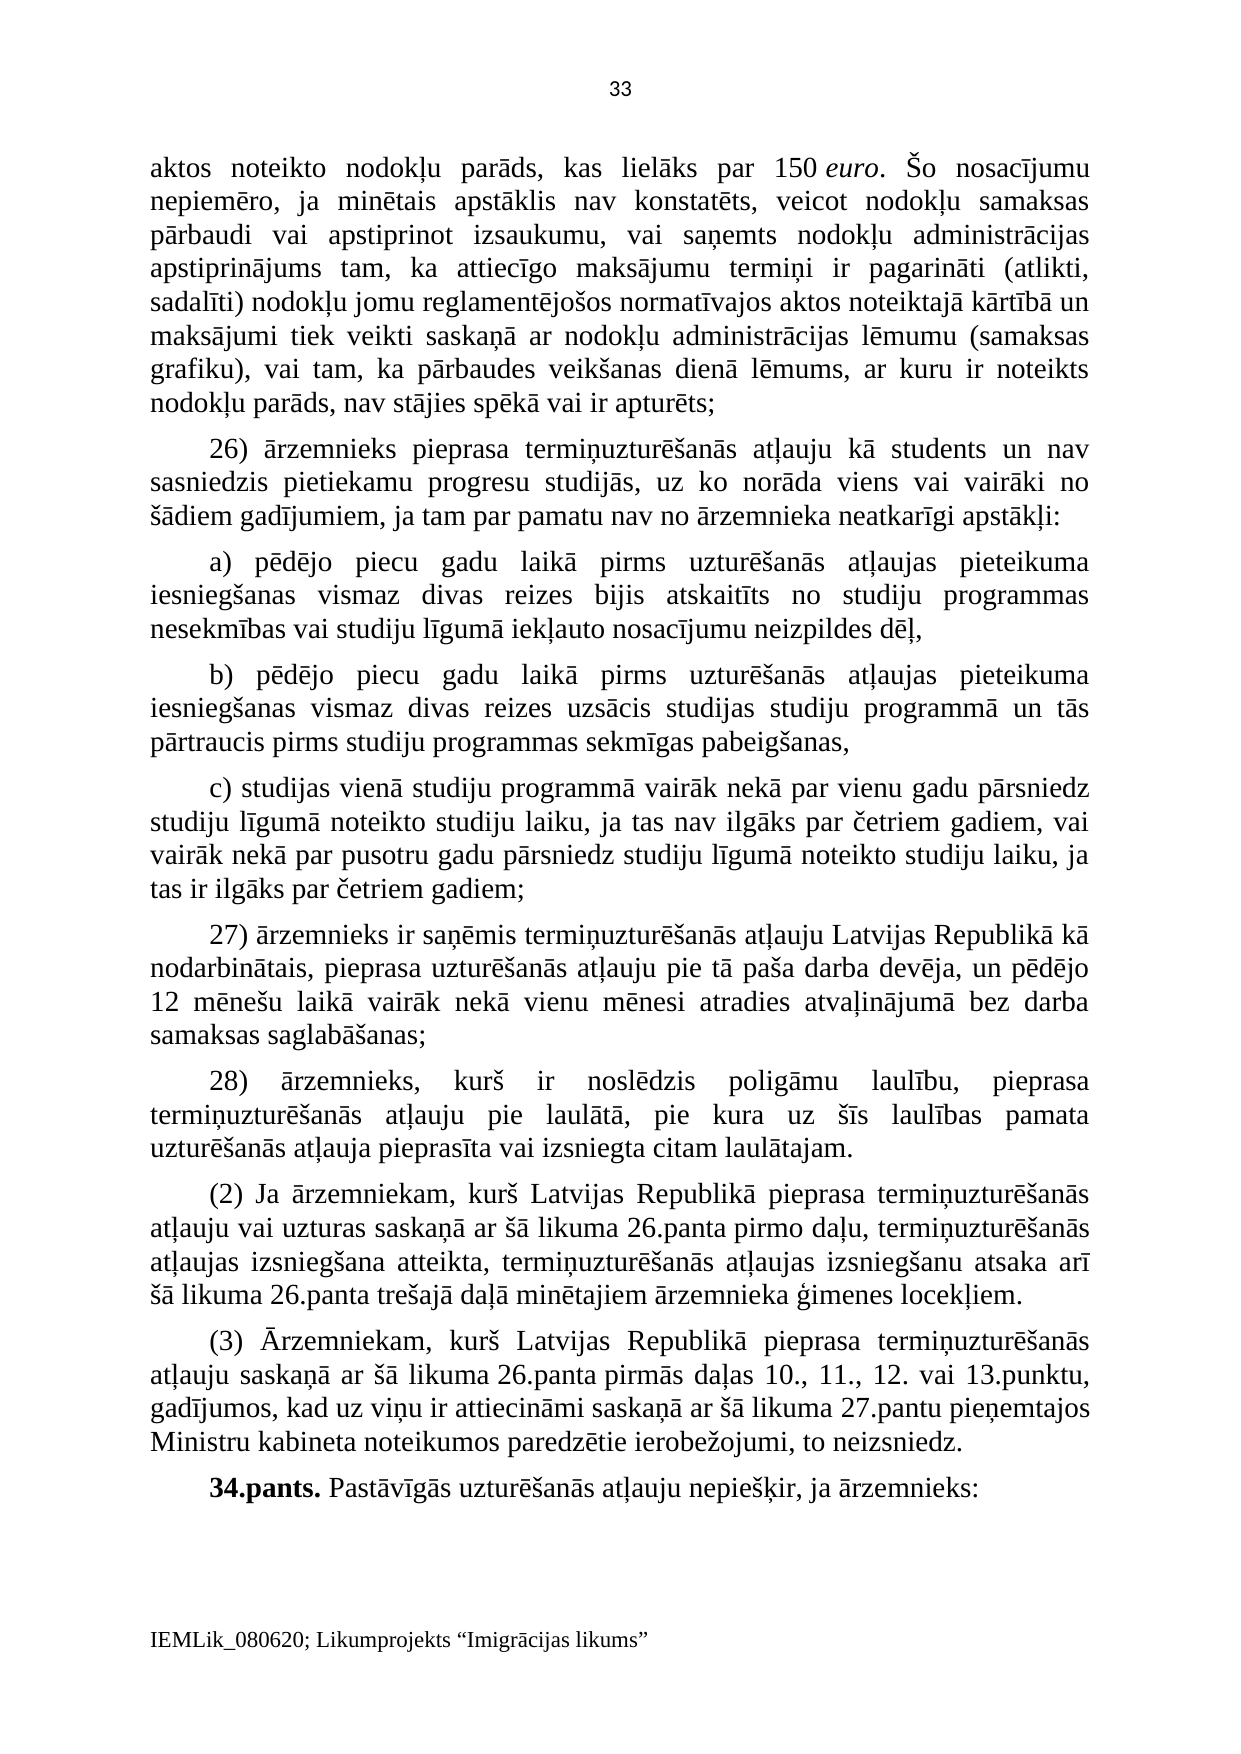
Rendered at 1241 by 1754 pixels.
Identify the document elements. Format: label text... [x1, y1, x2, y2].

text (2) Ja ārzemniekam, kurš Latvijas Republikā pieprasa termiņuzturēšanās atļauju vai uzturas saskaņā ar šā likuma 26.panta pirmo daļu, termiņuzturēšanās atļaujas izsniegšana atteikta, termiņuzturēšanās atļaujas izsniegšanu atsaka arī šā likuma 26.panta trešajā daļā minētajiem ārzemnieka ģimenes locekļiem. [150, 1177, 1090, 1311]
text (3) Ārzemniekam, kurš Latvijas Republikā pieprasa termiņuzturēšanās atļauju saskaņā ar šā likuma 26.panta pirmās daļas 10., 11., 12. vai 13.punktu, gadījumos, kad uz viņu ir attiecināmi saskaņā ar šā likuma 27.pantu pieņemtajos Ministru kabineta noteikumos paredzētie ierobežojumi, to neizsniedz. [150, 1323, 1090, 1457]
text 26) ārzemnieks pieprasa termiņuzturēšanās atļauju kā students un nav sasniedzis pietiekamu progresu studijās, uz ko norāda viens vai vairāki no šādiem gadījumiem, ja tam par pamatu nav no ārzemnieka neatkarīgi apstākļi: [150, 431, 1090, 531]
text c) studijas vienā studiju programmā vairāk nekā par vienu gadu pārsniedz studiju līgumā noteikto studiju laiku, ja tas nav ilgāks par četriem gadiem, vai vairāk nekā par pusotru gadu pārsniedz studiju līgumā noteikto studiju laiku, ja tas ir ilgāks par četriem gadiem; [150, 770, 1090, 904]
text 28) ārzemnieks, kurš ir noslēdzis poligāmu laulību, pieprasa termiņuzturēšanās atļauju pie laulātā, pie kura uz šīs laulības pamata uzturēšanās atļauja pieprasīta vai izsniegta citam laulātajam. [150, 1063, 1090, 1164]
text 27) ārzemnieks ir saņēmis termiņuzturēšanās atļauju Latvijas Republikā kā nodarbinātais, pieprasa uzturēšanās atļauju pie tā paša darba devēja, un pēdējo 12 mēnešu laikā vairāk nekā vienu mēnesi atradies atvaļinājumā bez darba samaksas saglabāšanas; [150, 917, 1090, 1051]
text a) pēdējo piecu gadu laikā pirms uzturēšanās atļaujas pieteikuma iesniegšanas vismaz divas reizes bijis atskaitīts no studiju programmas nesekmības vai studiju līgumā iekļauto nosacījumu neizpildes dēļ, [150, 544, 1090, 644]
text 34.pants. Pastāvīgās uzturēšanās atļauju nepiešķir, ja ārzemnieks: [150, 1470, 1090, 1503]
text b) pēdējo piecu gadu laikā pirms uzturēšanās atļaujas pieteikuma iesniegšanas vismaz divas reizes uzsācis studijas studiju programmā un tās pārtraucis pirms studiju programmas sekmīgas pabeigšanas, [150, 657, 1090, 758]
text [150, 150, 1090, 418]
